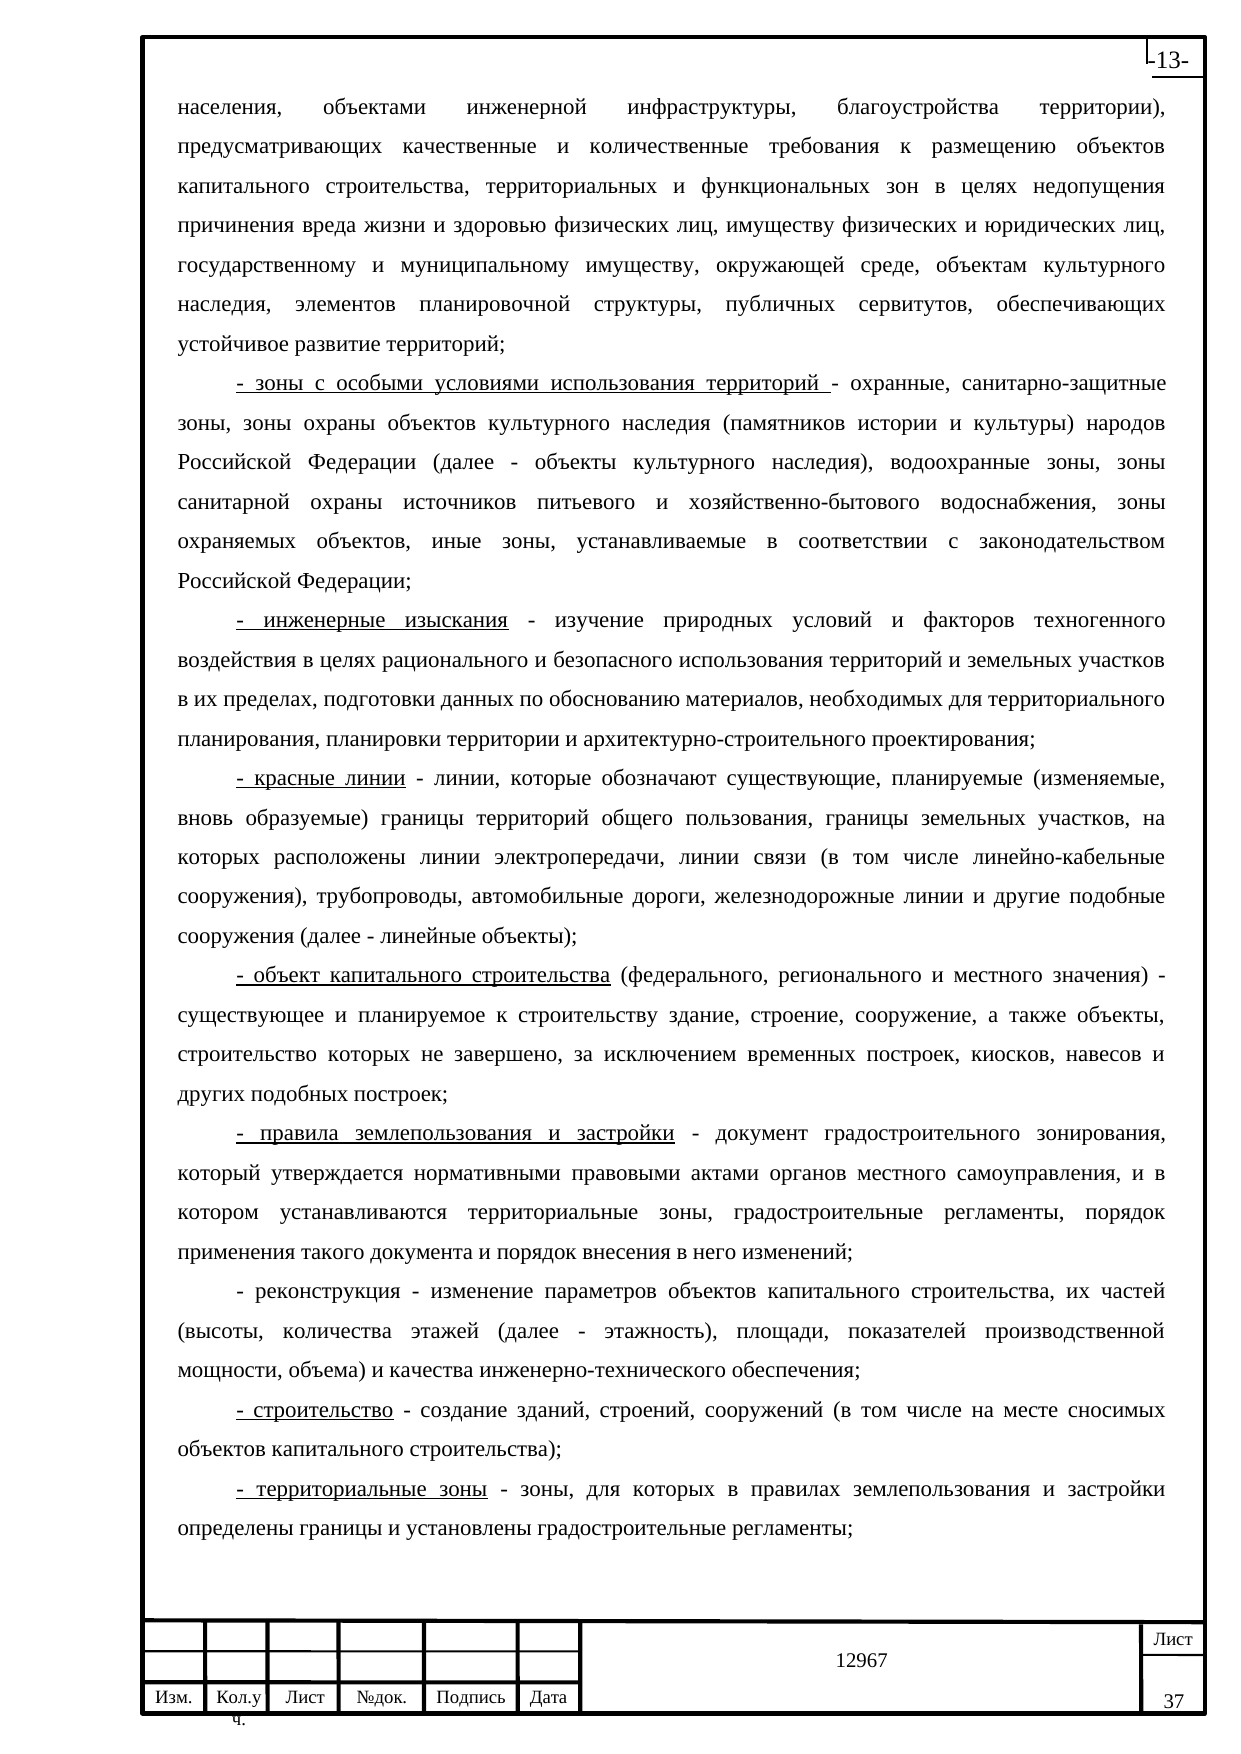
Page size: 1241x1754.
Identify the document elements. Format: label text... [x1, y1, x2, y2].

list - строительство - создание зданий, строений, сооружений (в том числе на месте сносимых объектов капитального строительства); [177, 1396, 1167, 1462]
list - инженерные изыскания - изучение природных условий и факторов техногенного воздействия в целях рационального и безопасного использования территорий и земельных участков в их пределах, подготовки данных по обоснованию материалов, необходимых для территориального планирования, планировки территории и архитектурно-строительного проектирования; [177, 606, 1167, 751]
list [177, 93, 1167, 356]
list - зоны с особыми условиями использования территорий - охранные, санитарно-защитные зоны, зоны охраны объектов культурного наследия (памятников истории и культуры) народов Российской Федерации (далее - объекты культурного наследия), водоохранные зоны, зоны санитарной охраны источников питьевого и хозяйственно-бытового водоснабжения, зоны охраняемых объектов, иные зоны, устанавливаемые в соответствии с законодательством Российской Федерации; [177, 369, 1167, 593]
list - объект капитального строительства (федерального, регионального и местного значения) - существующее и планируемое к строительству здание, строение, сооружение, а также объекты, строительство которых не завершено, за исключением временных построек, киосков, навесов и других подобных построек; [177, 961, 1167, 1106]
list - красные линии - линии, которые обозначают существующие, планируемые (изменяемые, вновь образуемые) границы территорий общего пользования, границы земельных участков, на которых расположены линии электропередачи, линии связи (в том числе линейно-кабельные сооружения), трубопроводы, автомобильные дороги, железнодорожные линии и другие подобные сооружения (далее - линейные объекты); [177, 764, 1167, 948]
list - правила землепользования и застройки - документ градостроительного зонирования, который утверждается нормативными правовыми актами органов местного самоуправления, и в котором устанавливаются территориальные зоны, градостроительные регламенты, порядок применения такого документа и порядок внесения в него изменений; [177, 1119, 1167, 1264]
list - реконструкция - изменение параметров объектов капитального строительства, их частей (высоты, количества этажей (далее - этажность), площади, показателей производственной мощности, объема) и качества инженерно-технического обеспечения; [177, 1277, 1167, 1383]
list - территориальные зоны - зоны, для которых в правилах землепользования и застройки определены границы и установлены градостроительные регламенты; [177, 1475, 1167, 1541]
